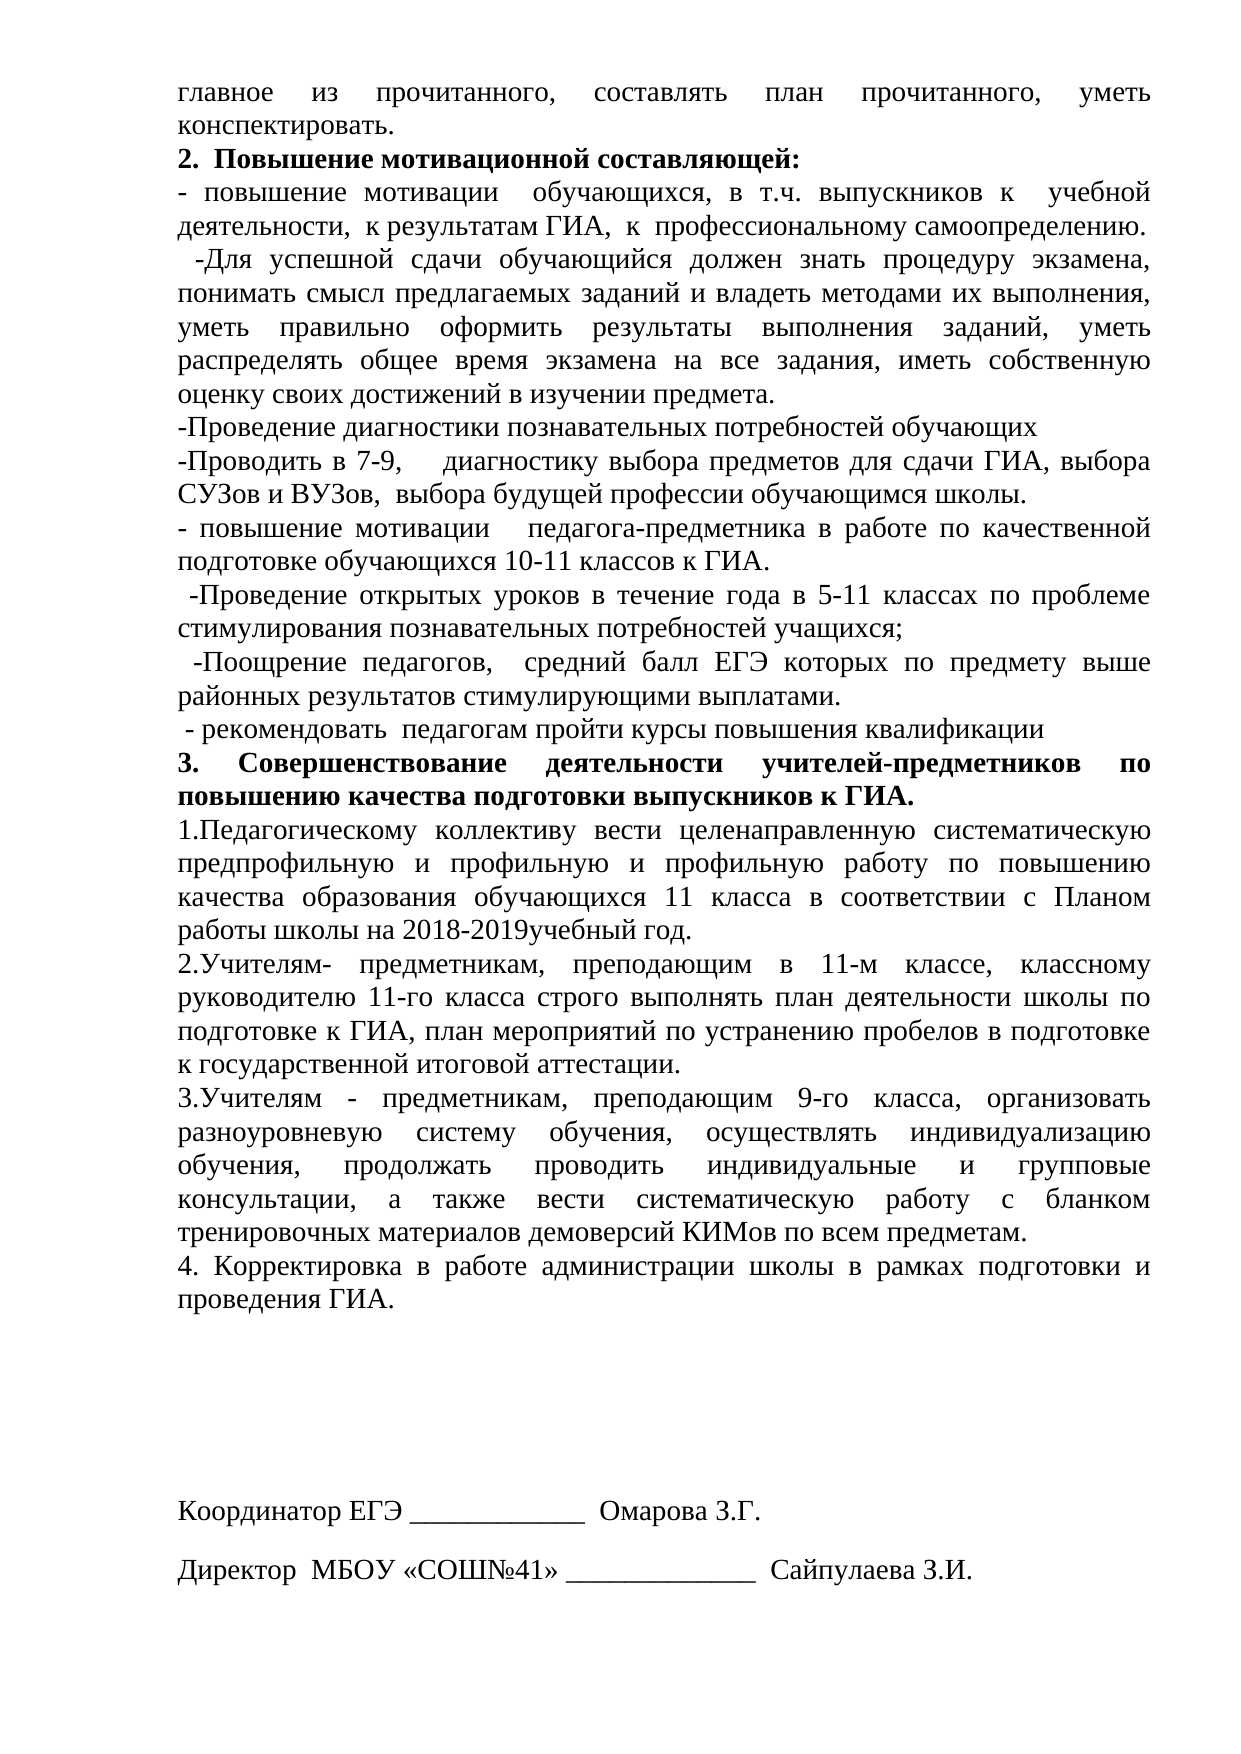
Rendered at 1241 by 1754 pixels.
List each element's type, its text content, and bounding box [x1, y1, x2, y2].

text -Поощрение педагогов, средний балл ЕГЭ которых по предмету выше районных результатов стимулирующими выплатами. [177, 644, 1152, 711]
text -Проводить в 7-9, диагностику выбора предметов для сдачи ГИА, выбора СУЗов и ВУЗов, выбора будущей профессии обучающимся школы. [177, 443, 1152, 510]
text -Проведение диагностики познавательных потребностей обучающих [177, 409, 1152, 443]
text Координатор ЕГЭ ____________ Омарова З.Г. [177, 1493, 1152, 1527]
text - повышение мотивации обучающихся, в т.ч. выпускников к учебной деятельности, к результатам ГИА, к профессиональному самоопределению. [177, 174, 1152, 242]
text 2.Учителям- предметникам, преподающим в 11-м классе, классному руководителю 11-го класса строго выполнять план деятельности школы по подготовке к ГИА, план мероприятий по устранению пробелов в подготовке к государственной итоговой аттестации. [177, 946, 1152, 1080]
text 4. Корректировка в работе администрации школы в рамках подготовки и проведения ГИА. [177, 1248, 1152, 1315]
text 3.Учителям - предметникам, преподающим 9-го класса, организовать разноуровневую систему обучения, осуществлять индивидуализацию обучения, продолжать проводить индивидуальные и групповые консультации, а также вести систематическую работу с бланком тренировочных материалов демоверсий КИМов по всем предметам. [177, 1080, 1152, 1248]
text 2. Повышение мотивационной составляющей: [177, 141, 1152, 174]
text Директор МБОУ «СОШ№41» _____________ Сайпулаева З.И. [177, 1552, 1152, 1586]
text - повышение мотивации педагога-предметника в работе по качественной подготовке обучающихся 10-11 классов к ГИА. [177, 510, 1152, 577]
text -Для успешной сдачи обучающийся должен знать процедуру экзамена, понимать смысл предлагаемых заданий и владеть методами их выполнения, уметь правильно оформить результаты выполнения заданий, уметь распределять общее время экзамена на все задания, иметь собственную оценку своих достижений в изучении предмета. [177, 242, 1152, 409]
text - рекомендовать педагогам пройти курсы повышения квалификации [177, 711, 1152, 745]
text 1.Педагогическому коллективу вести целенаправленную систематическую предпрофильную и профильную и профильную работу по повышению качества образования обучающихся 11 класса в соответствии с Планом работы школы на 2018-2019учебный год. [177, 812, 1152, 946]
text -Проведение открытых уроков в течение года в 5-11 классах по проблеме стимулирования познавательных потребностей учащихся; [177, 577, 1152, 644]
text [177, 74, 1152, 141]
text 3. Совершенствование деятельности учителей-предметников по повышению качества подготовки выпускников к ГИА. [177, 745, 1152, 812]
